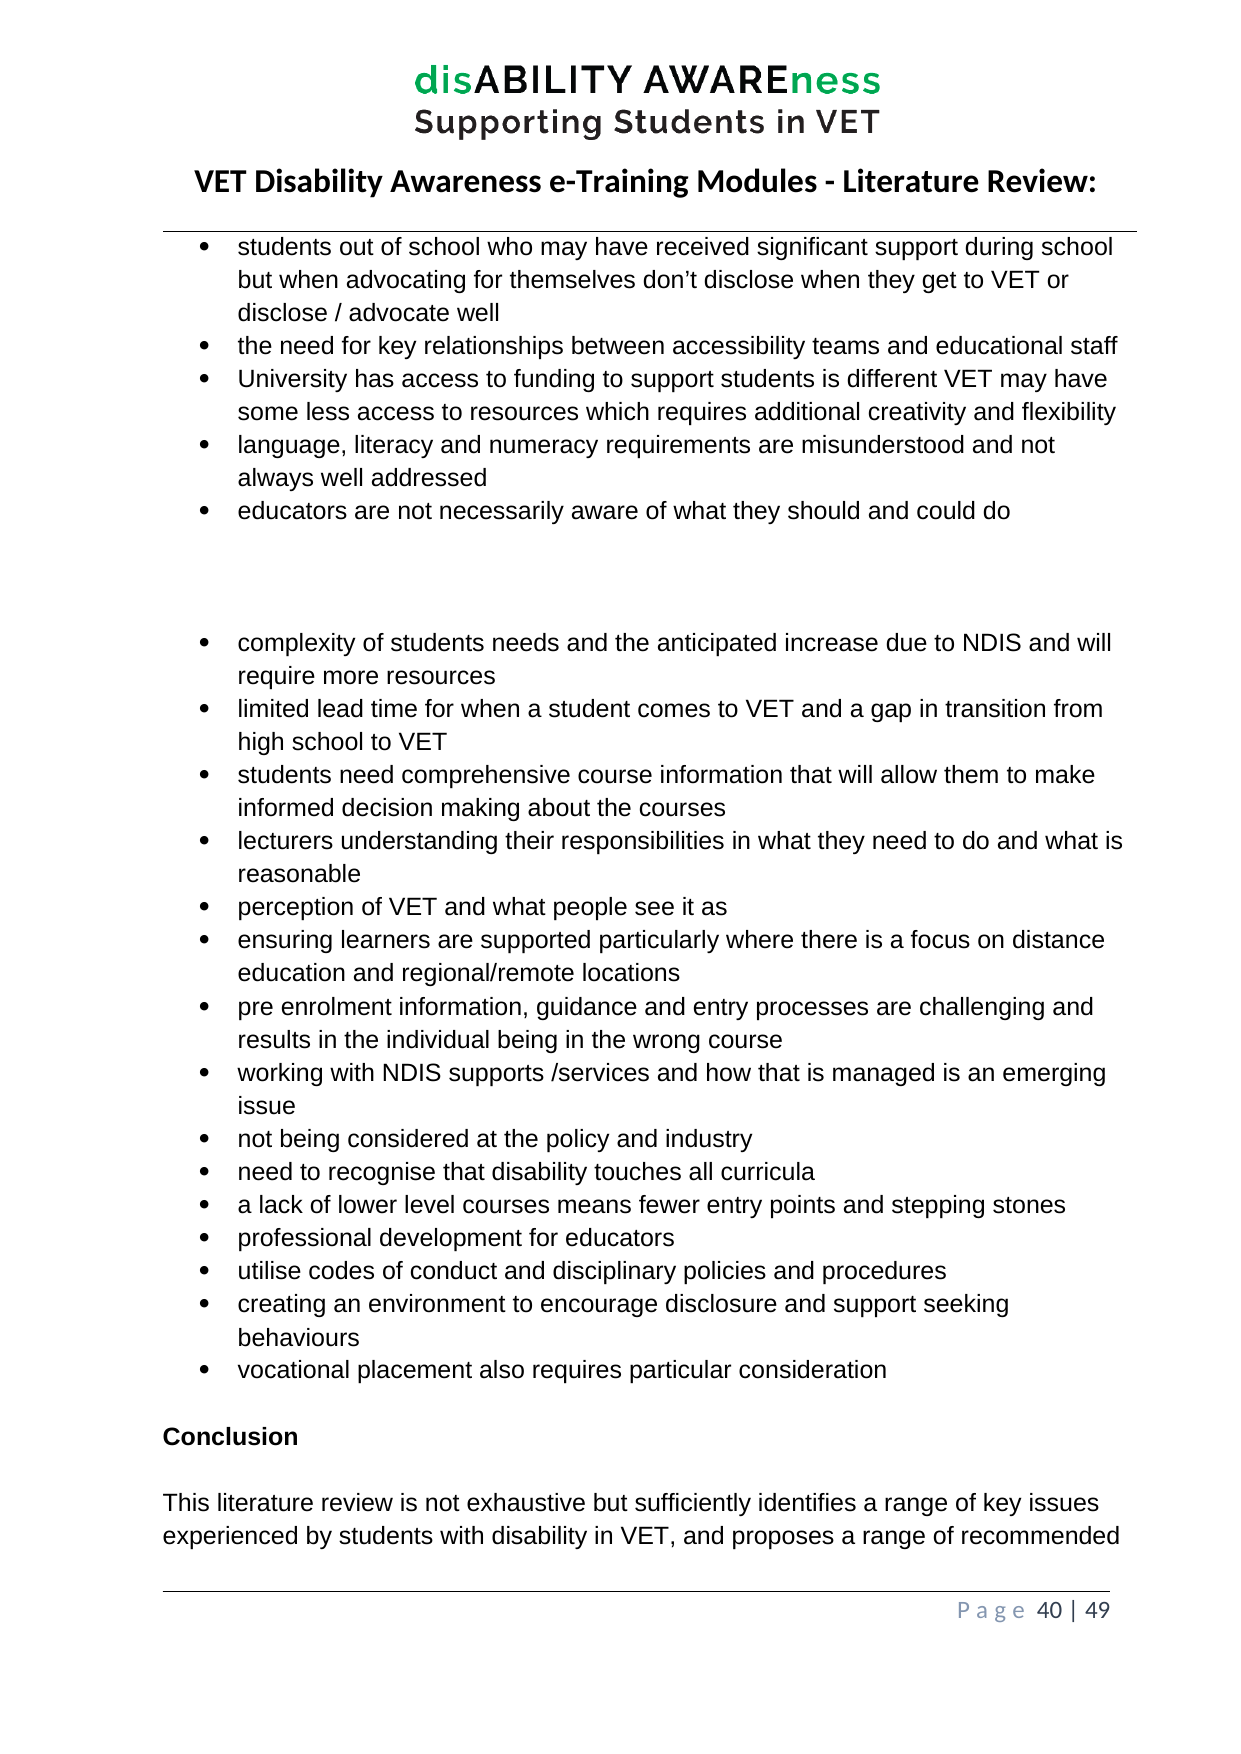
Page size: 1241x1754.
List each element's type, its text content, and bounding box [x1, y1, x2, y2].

list complexity of students needs and the anticipated increase due to NDIS and will require more resources [200, 628, 1137, 689]
list utilise codes of conduct and disciplinary policies and procedures [200, 1256, 1137, 1285]
list pre enrolment information, guidance and entry processes are challenging and results in the individual being in the wrong course [200, 991, 1137, 1053]
list the need for key relationships between accessibility teams and educational staff [200, 331, 1137, 360]
list limited lead time for when a student comes to VET and a gap in transition from high school to VET [200, 694, 1137, 756]
list working with NDIS supports /services and how that is managed is an emerging issue [200, 1058, 1137, 1119]
list language, literacy and numeracy requirements are misunderstood and not always well addressed [200, 430, 1137, 492]
list need to recognise that disability touches all curricula [200, 1157, 1137, 1186]
text Conclusion [162, 1422, 1137, 1450]
list creating an environment to encourage disclosure and support seeking behaviours [200, 1289, 1137, 1351]
list professional development for educators [200, 1223, 1137, 1252]
list students out of school who may have received significant support during school but when advocating for themselves don’t disclose when they get to VET or disclose / advocate well [200, 232, 1137, 327]
list lecturers understanding their responsibilities in what they need to do and what is reasonable [200, 826, 1137, 888]
list educators are not necessarily aware of what they should and could do [200, 496, 1137, 590]
list vocational placement also requires particular consideration [200, 1356, 1137, 1384]
list a lack of lower level courses means fewer entry points and stepping stones [200, 1190, 1137, 1219]
list University has access to funding to support students is different VET may have some less access to resources which requires additional creativity and flexibility [200, 364, 1137, 426]
list perception of VET and what people see it as [200, 892, 1137, 921]
list students need comprehensive course information that will allow them to make informed decision making about the courses [200, 760, 1137, 822]
list not being considered at the policy and industry [200, 1124, 1137, 1153]
list ensuring learners are supported particularly where there is a focus on distance education and regional/remote locations [200, 925, 1137, 987]
picture [403, 36, 888, 156]
